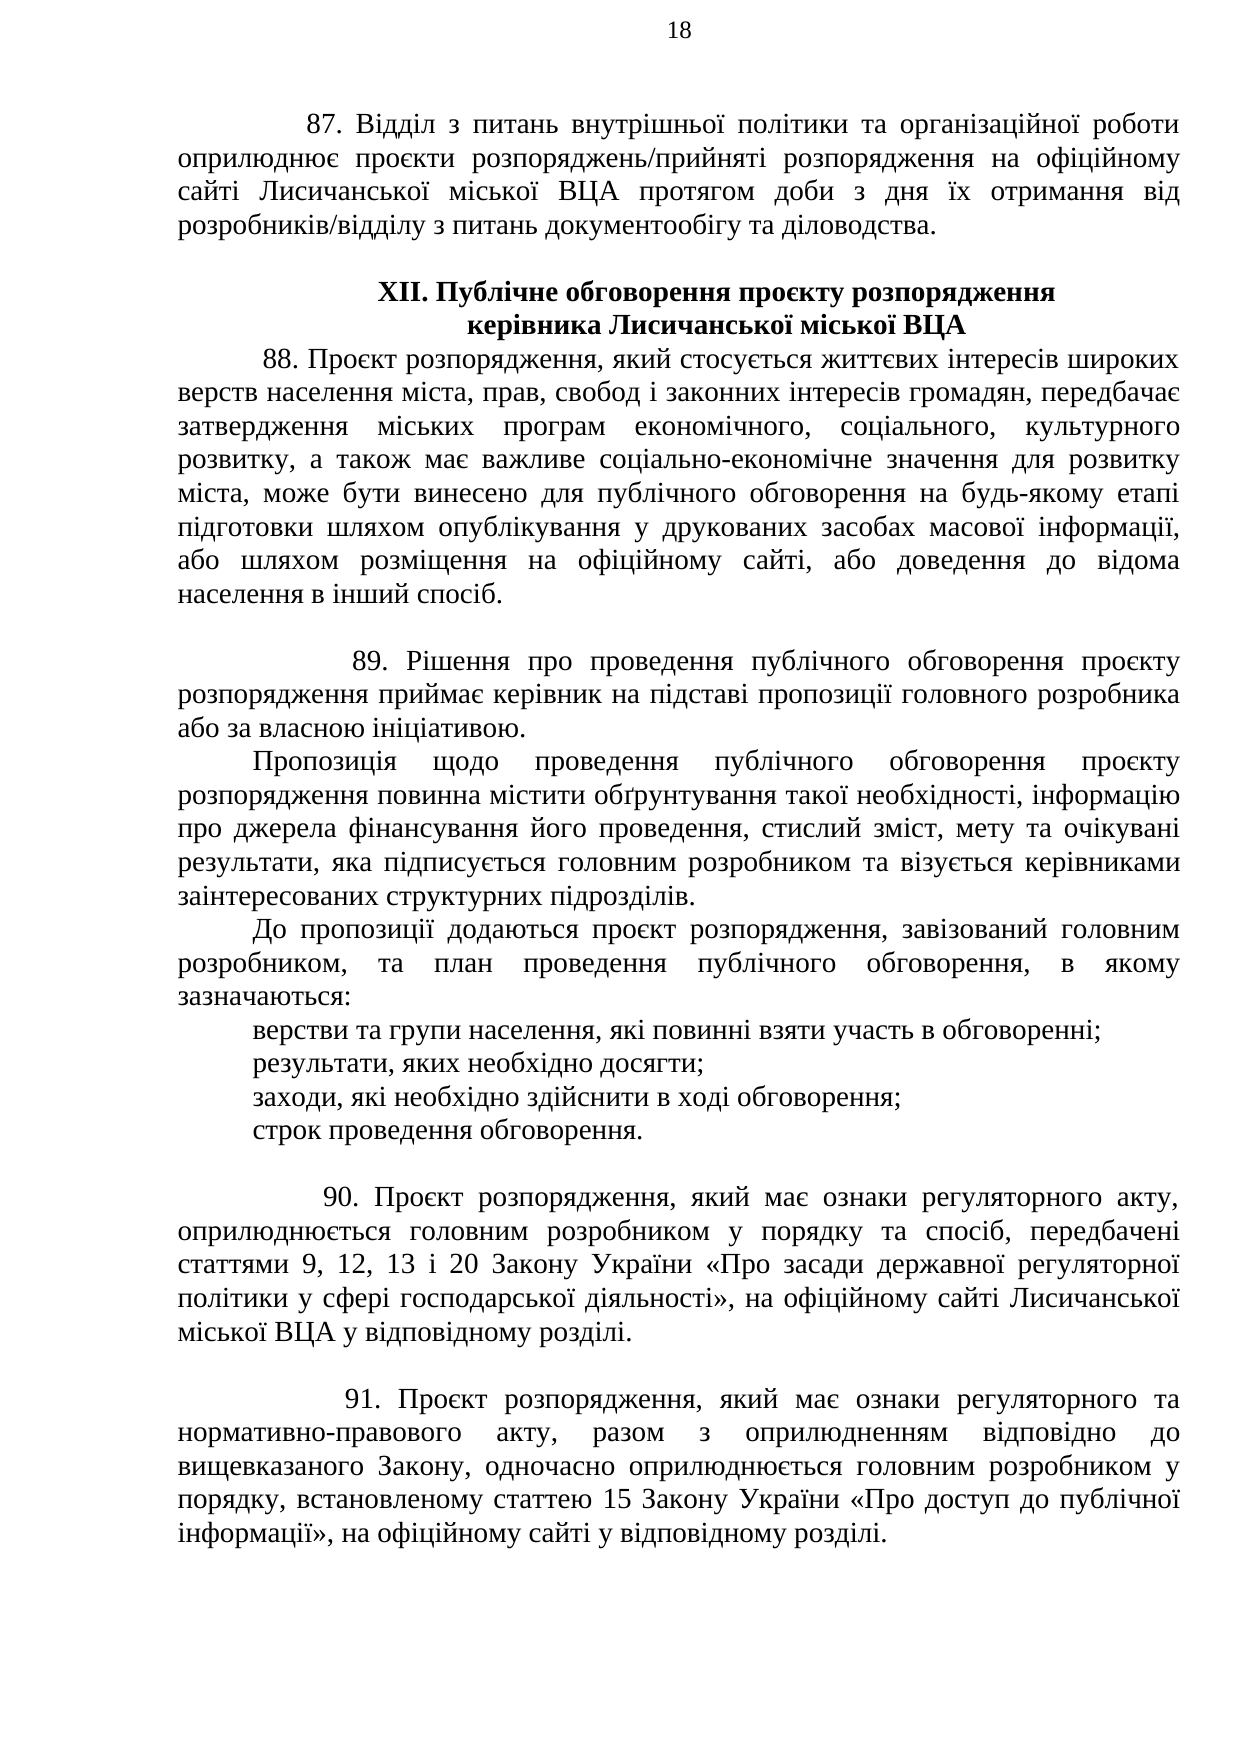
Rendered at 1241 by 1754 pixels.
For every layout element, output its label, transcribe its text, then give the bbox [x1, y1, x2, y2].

text 88. Проєкт розпорядження, який стосується життєвих інтересів широких верств населення міста, прав, свобод і законних інтересів громадян, передбачає затвердження міських програм економічного, соціального, культурного розвитку, а також має важливе соціально-економічне значення для розвитку міста, може бути винесено для публічного обговорення на будь-якому етапі підготовки шляхом опублікування у друкованих засобах масової інформації, або шляхом розміщення на офіційному сайті, або доведення до відома населення в інший спосіб. [177, 341, 1181, 609]
text керівника Лисичанської міської ВЦА [177, 307, 1181, 341]
text заходи, які необхідно здійснити в ході обговорення; [252, 1079, 1181, 1112]
text Пропозиція щодо проведення публічного обговорення проєкту розпорядження повинна містити обґрунтування такої необхідності, інформацію про джерела фінансування його проведення, стислий зміст, мету та очікувані результати, яка підписується головним розробником та візується керівниками заінтересованих структурних підрозділів. [177, 743, 1181, 911]
text 91. Проєкт розпорядження, який має ознаки регуляторного та нормативно-правового акту, разом з оприлюдненням відповідно до вищевказаного Закону, одночасно оприлюднюється головним розробником у порядку, встановленому статтею 15 Закону України «Про доступ до публічної інформації», на офіційному сайті у відповідному розділі. [177, 1381, 1181, 1548]
text XII. Публічне обговорення проєкту розпорядження [177, 274, 1181, 307]
text верстви та групи населення, які повинні взяти участь в обговоренні; [252, 1012, 1181, 1045]
text 90. Проєкт розпорядження, який має ознаки регуляторного акту, оприлюднюється головним розробником у порядку та спосіб, передбачені статтями 9, 12, 13 і 20 Закону України «Про засади державної регуляторної політики у сфері господарської діяльності», на офіційному сайті Лисичанської міської ВЦА у відповідному розділі. [177, 1179, 1181, 1347]
text До пропозиції додаються проєкт розпорядження, завізований головним розробником, та план проведення публічного обговорення, в якому зазначаються: [177, 911, 1181, 1012]
text строк проведення обговорення. [252, 1112, 1181, 1146]
text 87. Відділ з питань внутрішньої політики та організаційної роботи оприлюднює проєкти розпоряджень/прийняті розпорядження на офіційному сайті Лисичанської міської ВЦА протягом доби з дня їх отримання від розробників/відділу з питань документообігу та діловодства. [177, 106, 1181, 240]
text результати, яких необхідно досягти; [252, 1045, 1181, 1079]
text 89. Рішення про проведення публічного обговорення проєкту розпорядження приймає керівник на підставі пропозиції головного розробника або за власною ініціативою. [177, 643, 1181, 743]
